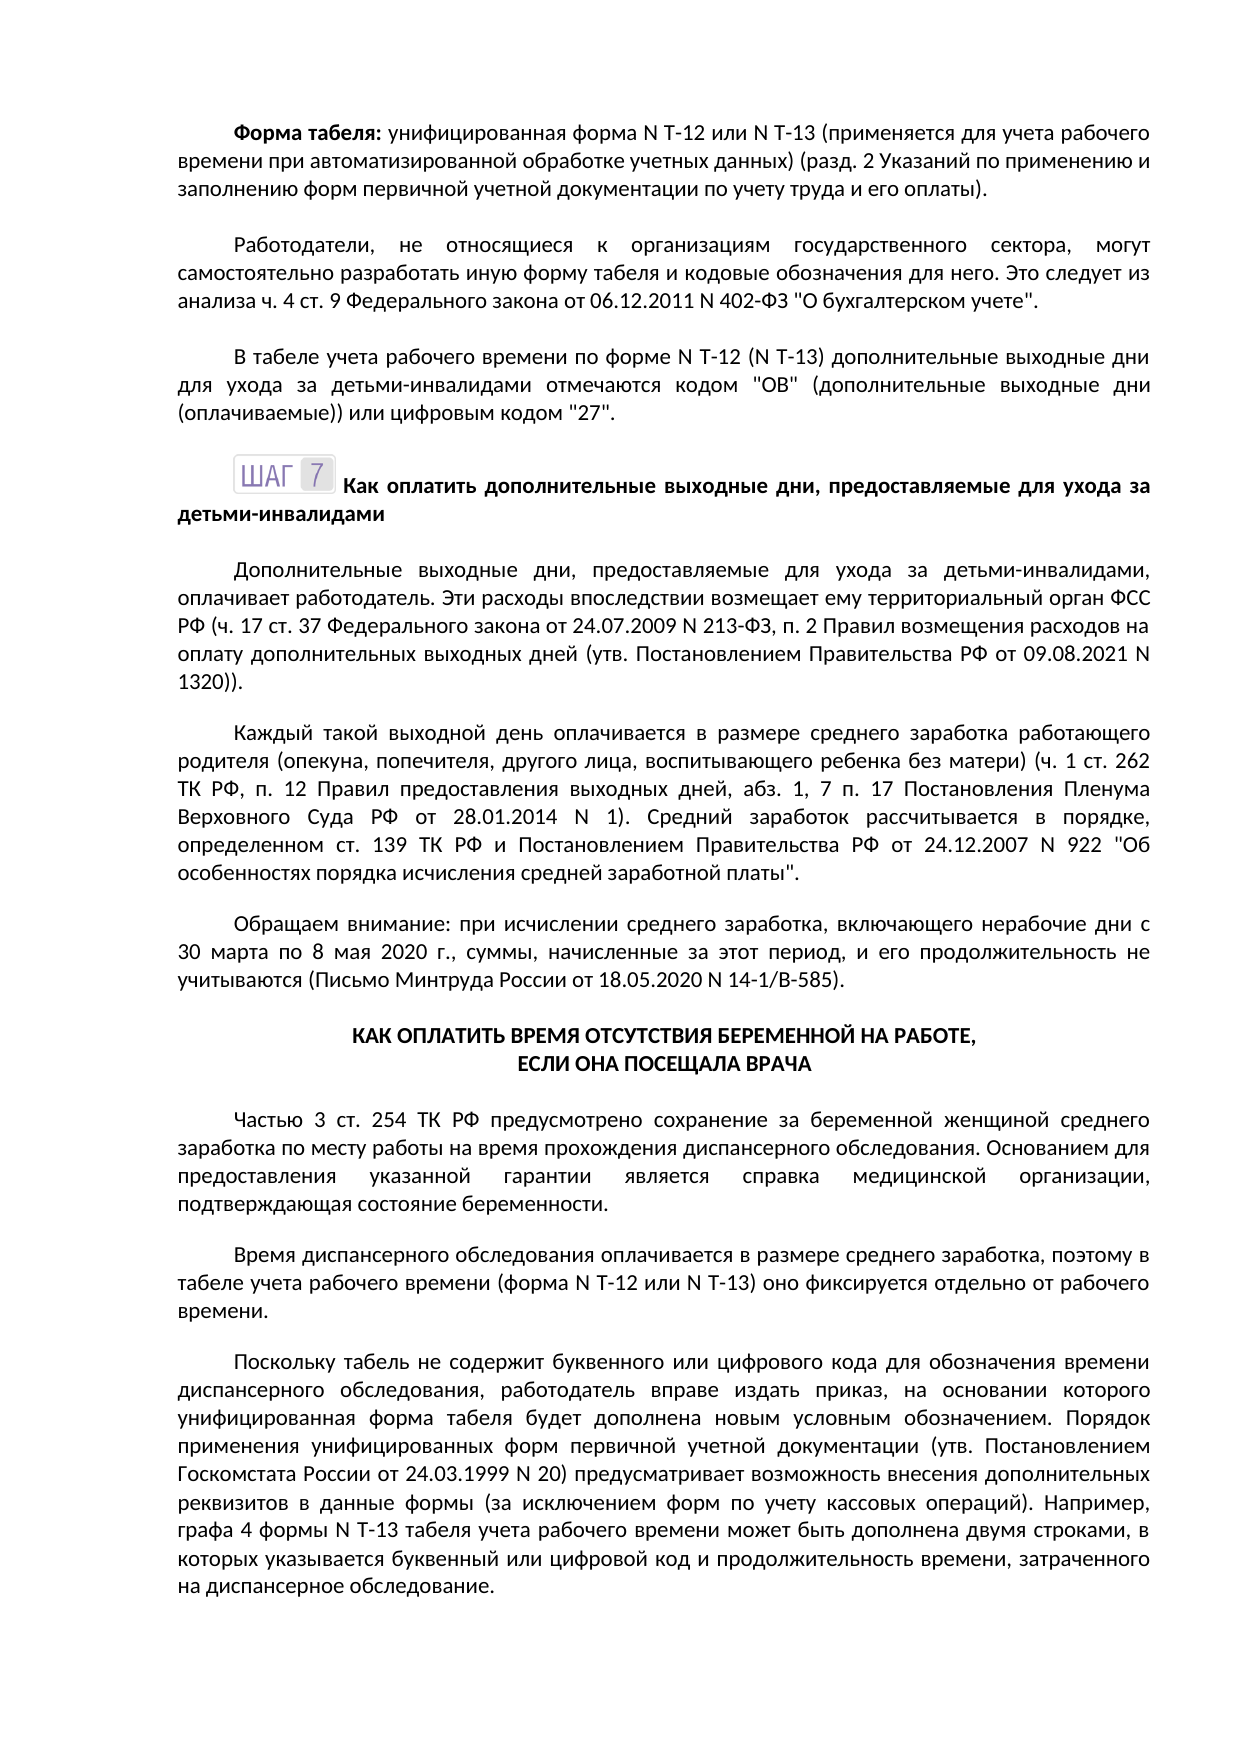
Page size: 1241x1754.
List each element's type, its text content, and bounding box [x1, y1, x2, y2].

title КАК ОПЛАТИТЬ ВРЕМЯ ОТСУТСТВИЯ БЕРЕМЕННОЙ НА РАБОТЕ, [177, 1021, 1152, 1049]
text Как оплатить дополнительные выходные дни, предоставляемые для ухода за детьми-инвалидами [177, 454, 1152, 527]
text Форма табеля: унифицированная форма N Т-12 или N Т-13 (применяется для учета рабочего времени при автоматизированной обработке учетных данных) (разд. 2 Указаний по применению и заполнению форм первичной учетной документации по учету труда и его оплаты). [177, 118, 1152, 202]
text Время диспансерного обследования оплачивается в размере среднего заработка, поэтому в табеле учета рабочего времени (форма N Т-12 или N Т-13) оно фиксируется отдельно от рабочего времени. [177, 1241, 1152, 1324]
picture [233, 454, 336, 494]
text Поскольку табель не содержит буквенного или цифрового кода для обозначения времени диспансерного обследования, работодатель вправе издать приказ, на основании которого унифицированная форма табеля будет дополнена новым условным обозначением. Порядок применения унифицированных форм первичной учетной документации (утв. Постановлением Госкомстата России от 24.03.1999 N 20) предусматривает возможность внесения дополнительных реквизитов в данные формы (за исключением форм по учету кассовых операций). Например, графа 4 формы N Т-13 табеля учета рабочего времени может быть дополнена двумя строками, в которых указывается буквенный или цифровой код и продолжительность времени, затраченного на диспансерное обследование. [177, 1347, 1152, 1600]
text Обращаем внимание: при исчислении среднего заработка, включающего нерабочие дни с 30 марта по 8 мая 2020 г., суммы, начисленные за этот период, и его продолжительность не учитываются (Письмо Минтруда России от 18.05.2020 N 14-1/В-585). [177, 909, 1152, 993]
title ЕСЛИ ОНА ПОСЕЩАЛА ВРАЧА [177, 1049, 1152, 1077]
text Дополнительные выходные дни, предоставляемые для ухода за детьми-инвалидами, оплачивает работодатель. Эти расходы впоследствии возмещает ему территориальный орган ФСС РФ (ч. 17 ст. 37 Федерального закона от 24.07.2009 N 213-ФЗ, п. 2 Правил возмещения расходов на оплату дополнительных выходных дней (утв. Постановлением Правительства РФ от 09.08.2021 N 1320)). [177, 555, 1152, 695]
text Частью 3 ст. 254 ТК РФ предусмотрено сохранение за беременной женщиной среднего заработка по месту работы на время прохождения диспансерного обследования. Основанием для предоставления указанной гарантии является справка медицинской организации, подтверждающая состояние беременности. [177, 1106, 1152, 1218]
text Каждый такой выходной день оплачивается в размере среднего заработка работающего родителя (опекуна, попечителя, другого лица, воспитывающего ребенка без матери) (ч. 1 ст. 262 ТК РФ, п. 12 Правил предоставления выходных дней, абз. 1, 7 п. 17 Постановления Пленума Верховного Суда РФ от 28.01.2014 N 1). Средний заработок рассчитывается в порядке, определенном ст. 139 ТК РФ и Постановлением Правительства РФ от 24.12.2007 N 922 "Об особенностях порядка исчисления средней заработной платы". [177, 718, 1152, 886]
text В табеле учета рабочего времени по форме N Т-12 (N Т-13) дополнительные выходные дни для ухода за детьми-инвалидами отмечаются кодом "ОВ" (дополнительные выходные дни (оплачиваемые)) или цифровым кодом "27". [177, 342, 1152, 426]
text Работодатели, не относящиеся к организациям государственного сектора, могут самостоятельно разработать иную форму табеля и кодовые обозначения для него. Это следует из анализа ч. 4 ст. 9 Федерального закона от 06.12.2011 N 402-ФЗ "О бухгалтерском учете". [177, 230, 1152, 314]
